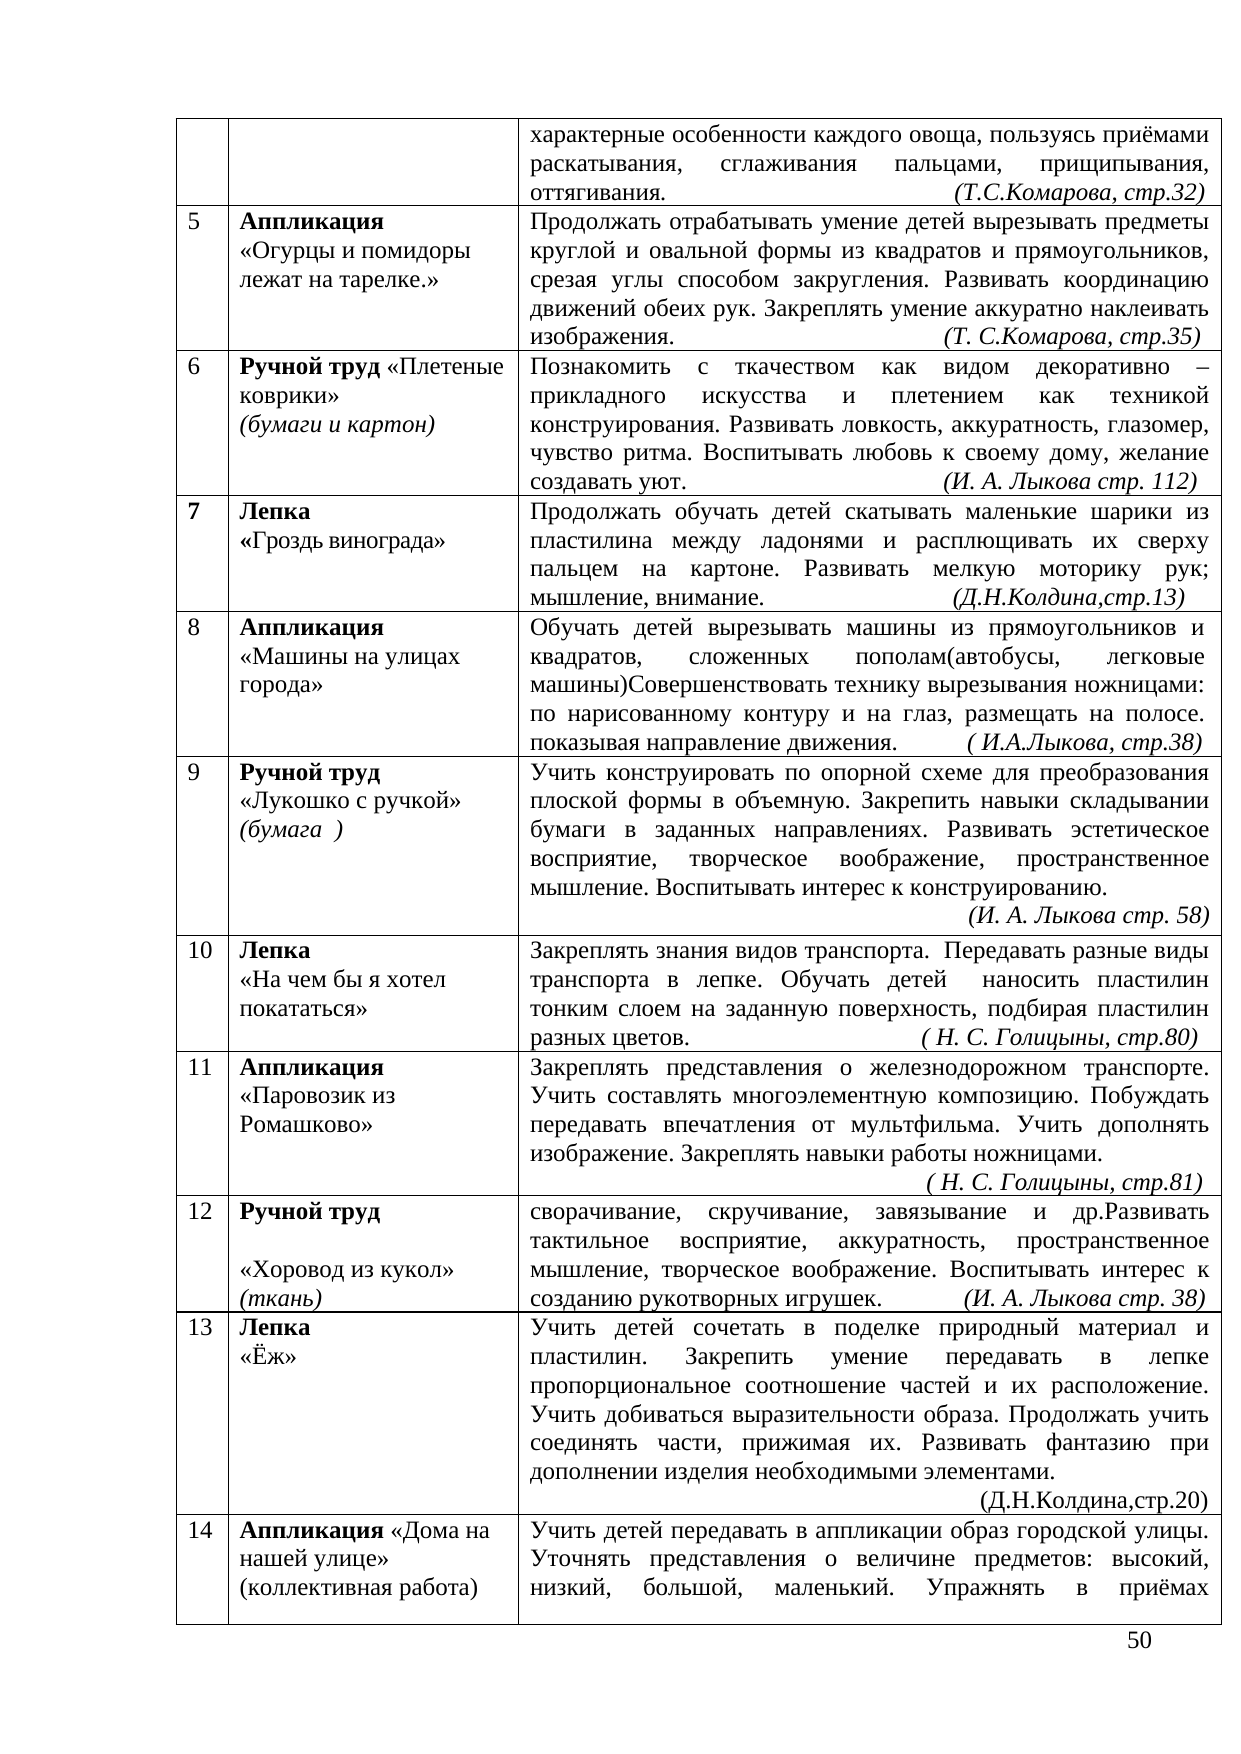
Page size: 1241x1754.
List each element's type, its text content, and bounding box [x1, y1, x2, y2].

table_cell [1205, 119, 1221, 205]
table_cell Ручной труд «Хоровод из кукол» (ткань) [229, 1196, 518, 1311]
table_cell Продолжать отрабатывать умение детей вырезывать предметы круглой и овальной формы из квадратов и прямоугольников, срезая углы способом закругления. Развивать координацию движений обеих рук. Закреплять умение аккуратно наклеивать изображения. (Т. С.Комарова, стр.35) [519, 206, 1221, 350]
table_cell Аппликация «Машины на улицах города» [229, 612, 518, 756]
table_cell 5 [177, 206, 228, 350]
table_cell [229, 1515, 518, 1624]
table_cell Познакомить с ткачеством как видом декоративно – прикладного искусства и плетением как техникой конструирования. Развивать ловкость, аккуратность, глазомер, чувство ритма. Воспитывать любовь к своему дому, желание создавать уют. (И. А. Лыкова стр. 112) [519, 351, 1221, 495]
table_cell Закреплять знания видов транспорта. Передавать разные виды транспорта в лепке. Обучать детей наносить пластилин тонким слоем на заданную поверхность, подбирая пластилин разных цветов. ( Н. С. Голицыны, стр.80) [519, 936, 1221, 1051]
table_cell 4 [177, 119, 228, 205]
table_cell Аппликация «Огурцы и помидоры лежат на тарелке.» [229, 206, 518, 350]
table_cell Ручной труд «Лукошко с ручкой» (бумага ) [229, 757, 518, 934]
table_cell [229, 119, 518, 205]
table_cell 6 [177, 351, 228, 495]
table_cell Лепка «Гроздь винограда» [229, 496, 518, 611]
table_cell сворачивание, скручивание, завязывание и др.Развивать тактильное восприятие, аккуратность, пространственное мышление, творческое воображение. Воспитывать интерес к созданию рукотворных игрушек. (И. А. Лыкова стр. 38) [519, 1196, 1221, 1311]
table_cell Ручной труд «Плетеные коврики» (бумаги и картон) [229, 351, 518, 495]
table_cell Учить детей сочетать в поделке природный материал и пластилин. Закрепить умение передавать в лепке пропорциональное соотношение частей и их расположение. Учить добиваться выразительности образа. Продолжать учить соединять части, прижимая их. Развивать фантазию при дополнении изделия необходимыми элементами. (Д.Н.Колдина,стр.20) [519, 1313, 1221, 1514]
table_cell 13 [177, 1313, 228, 1514]
table_cell Лепка «На чем бы я хотел покататься» [229, 936, 518, 1051]
table_cell Закреплять представления о железнодорожном транспорте. Учить составлять многоэлементную композицию. Побуждать передавать впечатления от мультфильма. Учить дополнять изображение. Закреплять навыки работы ножницами. ( Н. С. Голицыны, стр.81) [519, 1052, 1221, 1195]
table_cell 14 [177, 1515, 228, 1624]
table_cell Учить конструировать по опорной схеме для преобразования плоской формы в объемную. Закрепить навыки складывании бумаги в заданных направлениях. Развивать эстетическое восприятие, творческое воображение, пространственное мышление. Воспитывать интерес к конструированию. (И. А. Лыкова стр. 58) [519, 757, 1221, 934]
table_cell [519, 1515, 1221, 1624]
table_cell Продолжать обучать детей скатывать маленькие шарики из пластилина между ладонями и расплющивать их сверху пальцем на картоне. Развивать мелкую моторику рук; мышление, внимание. (Д.Н.Колдина,стр.13) [519, 496, 1221, 611]
table_cell 11 [177, 1052, 228, 1195]
table_cell Аппликация «Паровозик из Ромашково» [229, 1052, 518, 1195]
table_cell 12 [177, 1196, 228, 1311]
table_cell 9 [177, 757, 228, 934]
table_cell 8 [177, 612, 228, 756]
table_cell 7 [177, 496, 228, 611]
table_cell Обучать детей вырезывать машины из прямоугольников и квадратов, сложенных пополам(автобусы, легковые машины)Совершенствовать технику вырезывания ножницами: по нарисованному контуру и на глаз, размещать на полосе. показывая направление движения. ( И.А.Лыкова, стр.38) [519, 612, 1221, 756]
table_cell Лепка «Ёж» [229, 1313, 518, 1514]
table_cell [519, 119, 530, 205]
table_cell 10 [177, 936, 228, 1051]
